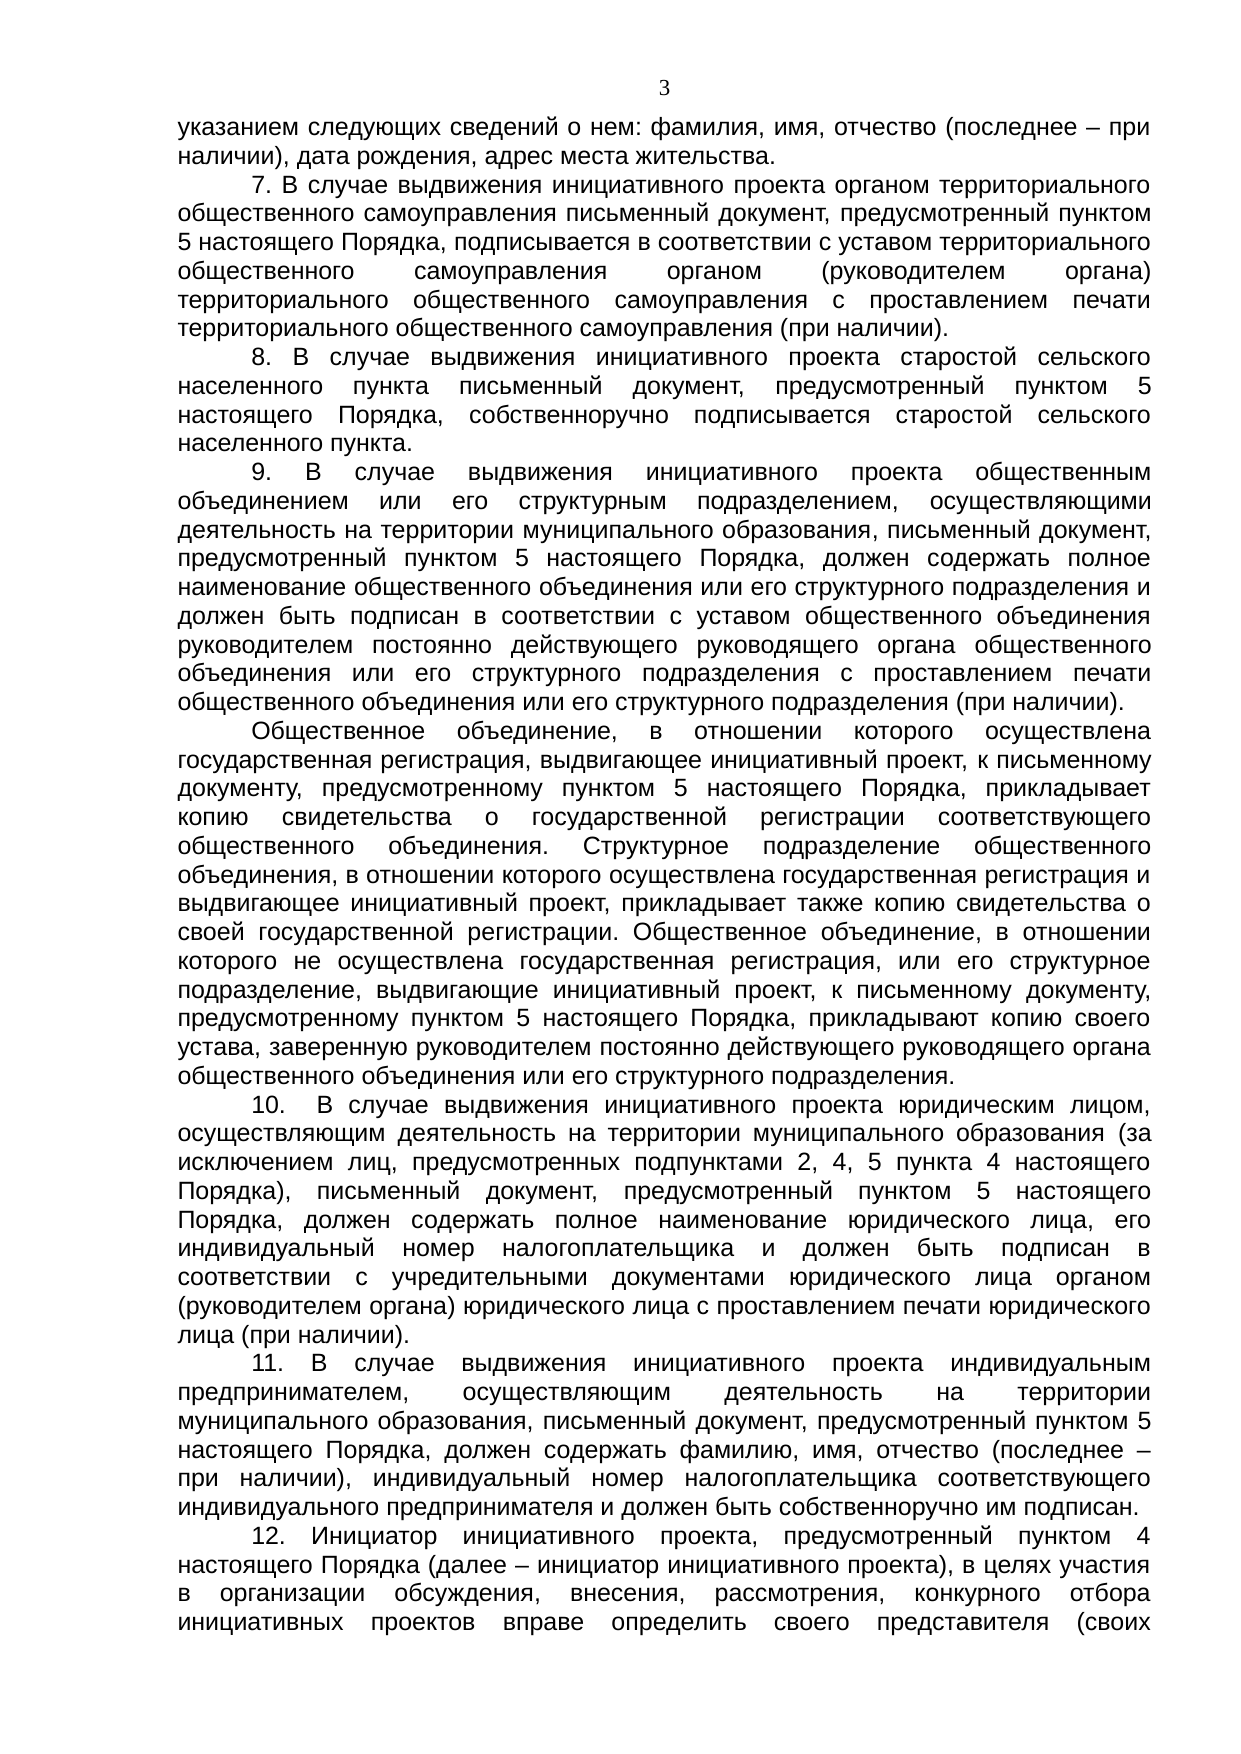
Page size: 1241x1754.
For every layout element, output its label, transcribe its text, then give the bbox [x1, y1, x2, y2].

text 7. В случае выдвижения инициативного проекта органом территориального общественного самоуправления письменный документ, предусмотренный пунктом 5 настоящего Порядка, подписывается в соответствии с уставом территориального общественного самоуправления органом (руководителем органа) территориального общественного самоуправления с проставлением печати территориального общественного самоуправления (при наличии). [177, 170, 1152, 342]
text 9. В случае выдвижения инициативного проекта общественным объединением или его структурным подразделением, осуществляющими деятельность на территории муниципального образования, письменный документ, предусмотренный пунктом 5 настоящего Порядка, должен содержать полное наименование общественного объединения или его структурного подразделения и должен быть подписан в соответствии с уставом общественного объединения руководителем постоянно действующего руководящего органа общественного объединения или его структурного подразделения с проставлением печати общественного объединения или его структурного подразделения (при наличии). [177, 457, 1152, 716]
text 8. В случае выдвижения инициативного проекта старостой сельского населенного пункта письменный документ, предусмотренный пунктом 5 настоящего Порядка, собственноручно подписывается старостой сельского населенного пункта. [177, 342, 1152, 457]
text 10. В случае выдвижения инициативного проекта юридическим лицом, осуществляющим деятельность на территории муниципального образования (за исключением лиц, предусмотренных подпунктами 2, 4, 5 пункта 4 настоящего Порядка), письменный документ, предусмотренный пунктом 5 настоящего Порядка, должен содержать полное наименование юридического лица, его индивидуальный номер налогоплательщика и должен быть подписан в соответствии с учредительными документами юридического лица органом (руководителем органа) юридического лица с проставлением печати юридического лица (при наличии). [177, 1090, 1152, 1348]
text Общественное объединение, в отношении которого осуществлена государственная регистрация, выдвигающее инициативный проект, к письменному документу, предусмотренному пунктом 5 настоящего Порядка, прикладывает копию свидетельства о государственной регистрации соответствующего общественного объединения. Структурное подразделение общественного объединения, в отношении которого осуществлена государственная регистрация и выдвигающее инициативный проект, прикладывает также копию свидетельства о своей государственной регистрации. Общественное объединение, в отношении которого не осуществлена государственная регистрация, или его структурное подразделение, выдвигающие инициативный проект, к письменному документу, предусмотренному пунктом 5 настоящего Порядка, прикладывают копию своего устава, заверенную руководителем постоянно действующего руководящего органа общественного объединения или его структурного подразделения. [177, 716, 1152, 1090]
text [177, 112, 1152, 170]
text 11. В случае выдвижения инициативного проекта индивидуальным предпринимателем, осуществляющим деятельность на территории муниципального образования, письменный документ, предусмотренный пунктом 5 настоящего Порядка, должен содержать фамилию, имя, отчество (последнее – при наличии), индивидуальный номер налогоплательщика соответствующего индивидуального предпринимателя и должен быть собственноручно им подписан. [177, 1348, 1152, 1521]
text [177, 1521, 1152, 1636]
